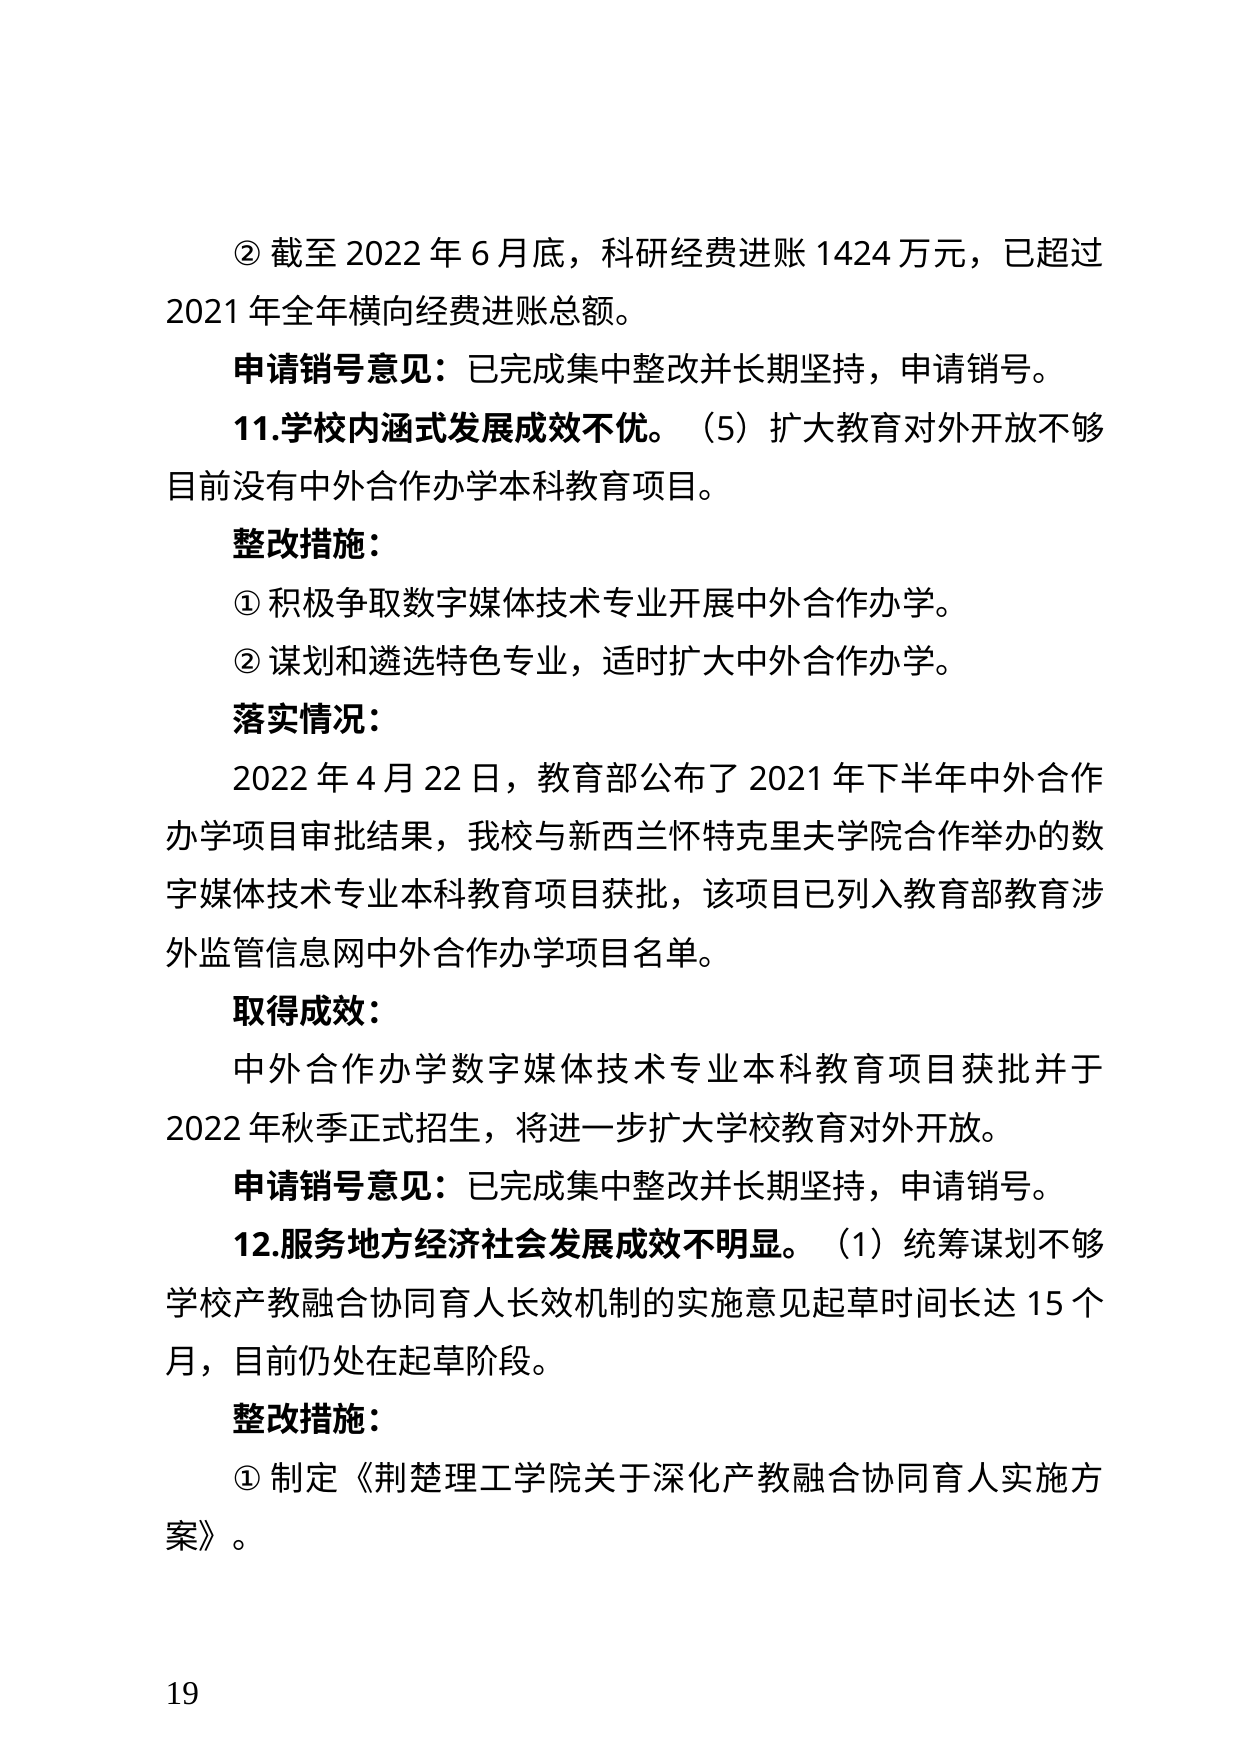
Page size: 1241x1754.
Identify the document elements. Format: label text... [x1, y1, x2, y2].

text ②截至2022年6月底，科研经费进账1424万元，已超过2021年全年横向经费进账总额。 [165, 218, 1104, 335]
text 2022年4月22日，教育部公布了2021年下半年中外合作办学项目审批结果，我校与新西兰怀特克里夫学院合作举办的数字媒体技术专业本科教育项目获批，该项目已列入教育部教育涉外监管信息网中外合作办学项目名单。 [165, 743, 1104, 977]
text 取得成效： [165, 977, 1104, 1035]
text ②谋划和遴选特色专业，适时扩大中外合作办学。 [165, 627, 1104, 685]
text 申请销号意见：已完成集中整改并长期坚持，申请销号。 [165, 1152, 1104, 1210]
text ①积极争取数字媒体技术专业开展中外合作办学。 [165, 568, 1104, 627]
text 12.服务地方经济社会发展成效不明显。（1）统筹谋划不够，学校产教融合协同育人长效机制的实施意见起草时间长达15个月，目前仍处在起草阶段。 [165, 1210, 1104, 1385]
text 中外合作办学数字媒体技术专业本科教育项目获批并于2022年秋季正式招生，将进一步扩大学校教育对外开放。 [165, 1035, 1104, 1152]
text 整改措施： [165, 1385, 1104, 1443]
text 11.学校内涵式发展成效不优。（5）扩大教育对外开放不够，目前没有中外合作办学本科教育项目。 [165, 393, 1104, 510]
text 整改措施： [165, 510, 1104, 568]
text 申请销号意见：已完成集中整改并长期坚持，申请销号。 [165, 335, 1104, 393]
text 落实情况： [165, 685, 1104, 743]
text ①制定《荆楚理工学院关于深化产教融合协同育人实施方案》。 [165, 1443, 1104, 1560]
